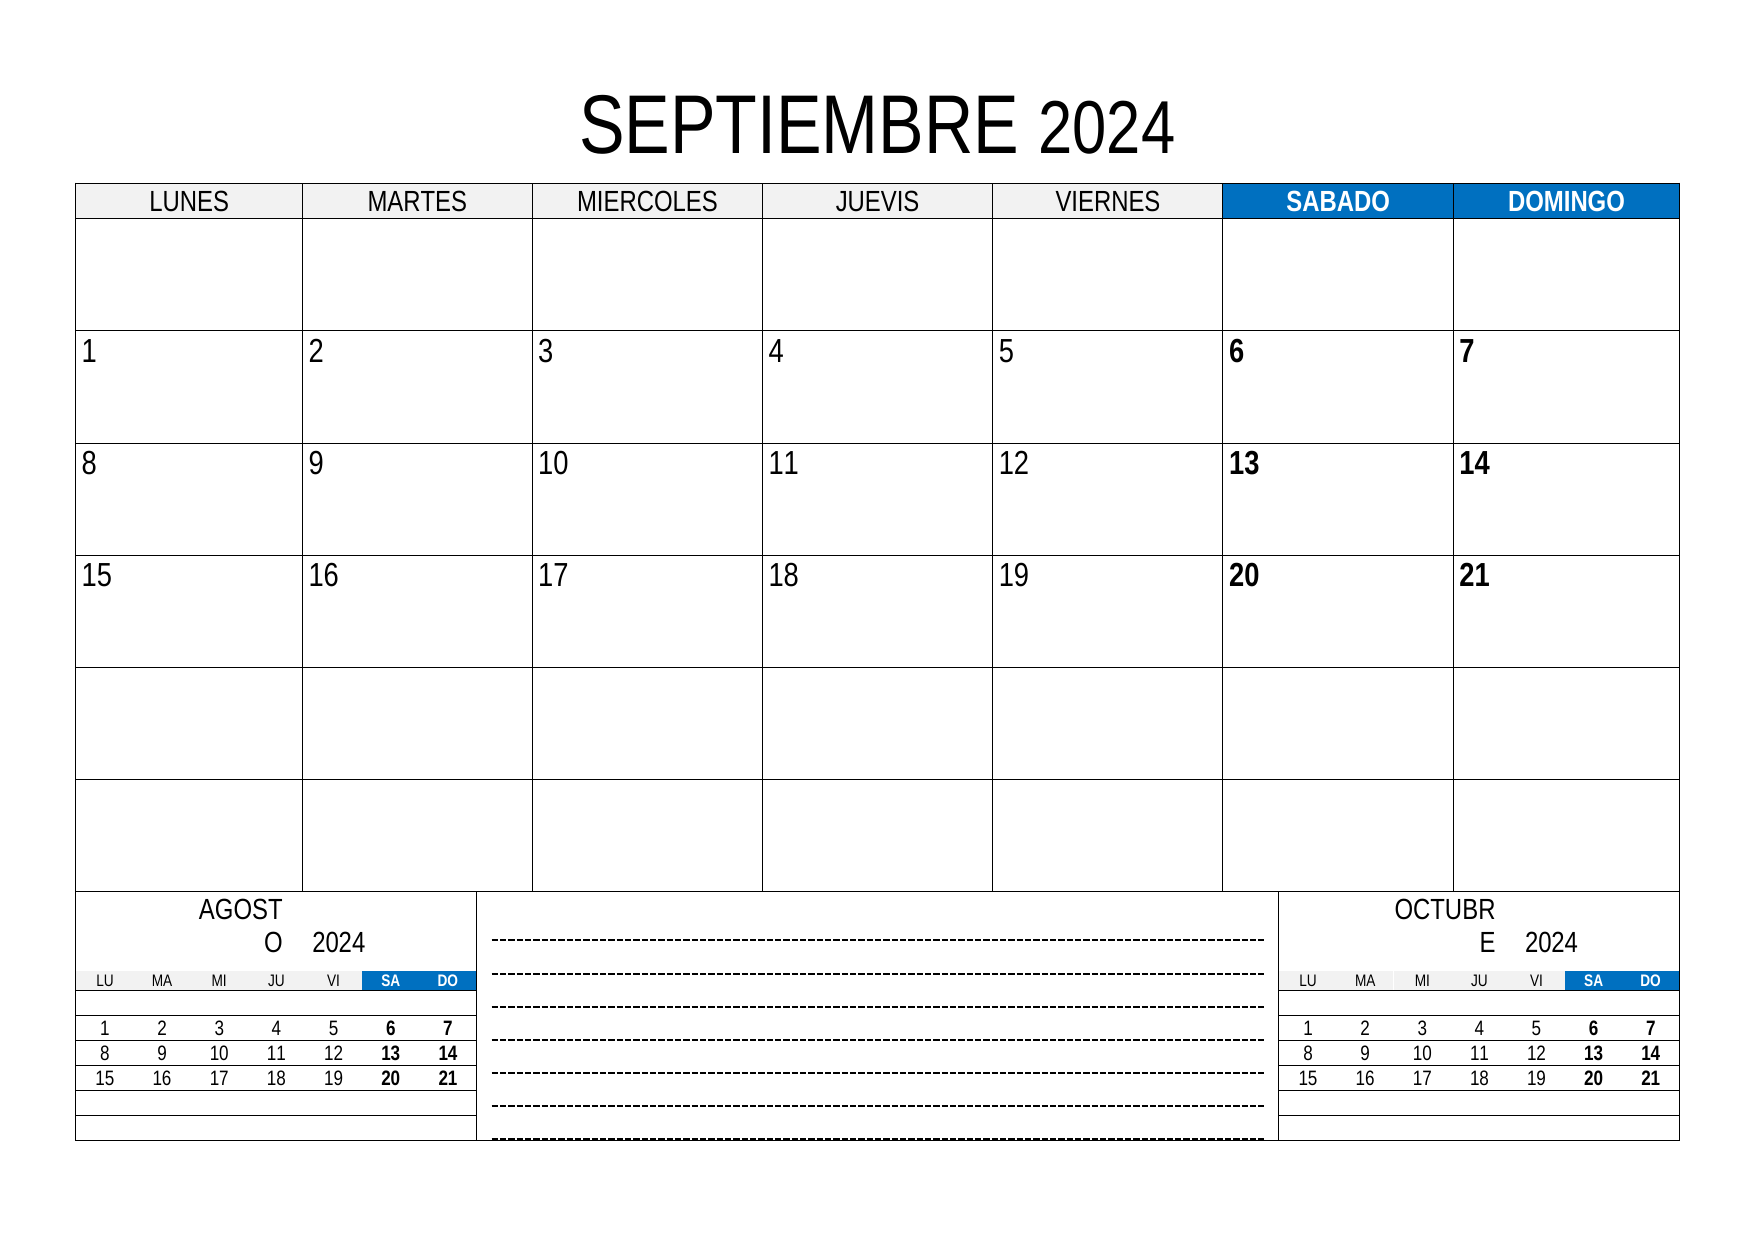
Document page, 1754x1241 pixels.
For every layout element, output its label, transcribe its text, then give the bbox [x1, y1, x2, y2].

table_header MIERCOLES [533, 184, 762, 218]
table_cell [763, 780, 992, 891]
table_cell 4 [533, 331, 762, 442]
table_cell 3 [303, 331, 532, 442]
table_header [76, 1116, 476, 1140]
table_cell 24 [303, 668, 532, 779]
table_header SEPTIEMBRE 2024 [75, 75, 1679, 171]
table_header [1279, 1041, 1679, 1065]
table_cell 2 [76, 331, 302, 442]
table_header SABADO [1223, 184, 1453, 218]
table_cell 21 [1223, 556, 1453, 667]
table_header [1279, 1016, 1679, 1040]
table_header [76, 892, 476, 971]
table_header LUNES [76, 184, 302, 218]
table_cell 6 [993, 331, 1222, 442]
table_cell 12 [763, 444, 992, 554]
table_cell [1223, 219, 1453, 330]
table_cell [993, 219, 1222, 330]
table_cell 15 [1454, 444, 1679, 554]
table_cell [763, 219, 992, 330]
table_cell [533, 219, 762, 330]
table_header [1279, 1066, 1679, 1090]
table_header [76, 1091, 476, 1115]
table_header [1279, 1091, 1679, 1115]
table_cell 9 [76, 444, 302, 554]
table_cell 14 [1223, 444, 1453, 554]
table_header [76, 1016, 476, 1040]
table_header [1279, 991, 1679, 1015]
table_cell 11 [533, 444, 762, 554]
table_cell 20 [993, 556, 1222, 667]
table_header [1279, 1116, 1679, 1140]
table_header [1279, 892, 1679, 990]
table_cell 19 [763, 556, 992, 667]
table_cell 25 [533, 668, 762, 779]
table_header [76, 1041, 476, 1065]
table_cell 10 [303, 444, 532, 554]
table_cell [303, 219, 532, 330]
table_cell [303, 780, 532, 891]
table_cell 30 [76, 780, 302, 891]
table_cell [993, 780, 1222, 891]
table_cell 27 [993, 668, 1222, 779]
table_cell [1223, 780, 1453, 891]
table_header [477, 892, 1278, 1140]
table_header [76, 1066, 476, 1090]
table_header DOMINGO [1454, 184, 1679, 218]
table_cell 18 [533, 556, 762, 667]
table_cell 5 [763, 331, 992, 442]
table_cell 28 [1223, 668, 1453, 779]
table_cell 22 [1454, 556, 1679, 667]
table_header JUEVIS [763, 184, 992, 218]
table_cell [1454, 780, 1679, 891]
table_cell 26 [763, 668, 992, 779]
table_cell 23 [76, 668, 302, 779]
table_cell 8 [1454, 331, 1679, 442]
table_cell 7 [1223, 331, 1453, 442]
table_header VIERNES [993, 184, 1222, 218]
table_header [76, 991, 476, 1015]
table_cell 17 [303, 556, 532, 667]
table_cell 1 [1454, 219, 1679, 330]
table_header MARTES [303, 184, 532, 218]
table_cell 16 [76, 556, 302, 667]
table_cell 13 [993, 444, 1222, 554]
table_cell [76, 219, 302, 330]
table_cell [533, 780, 762, 891]
table_cell 29 [1454, 668, 1679, 779]
